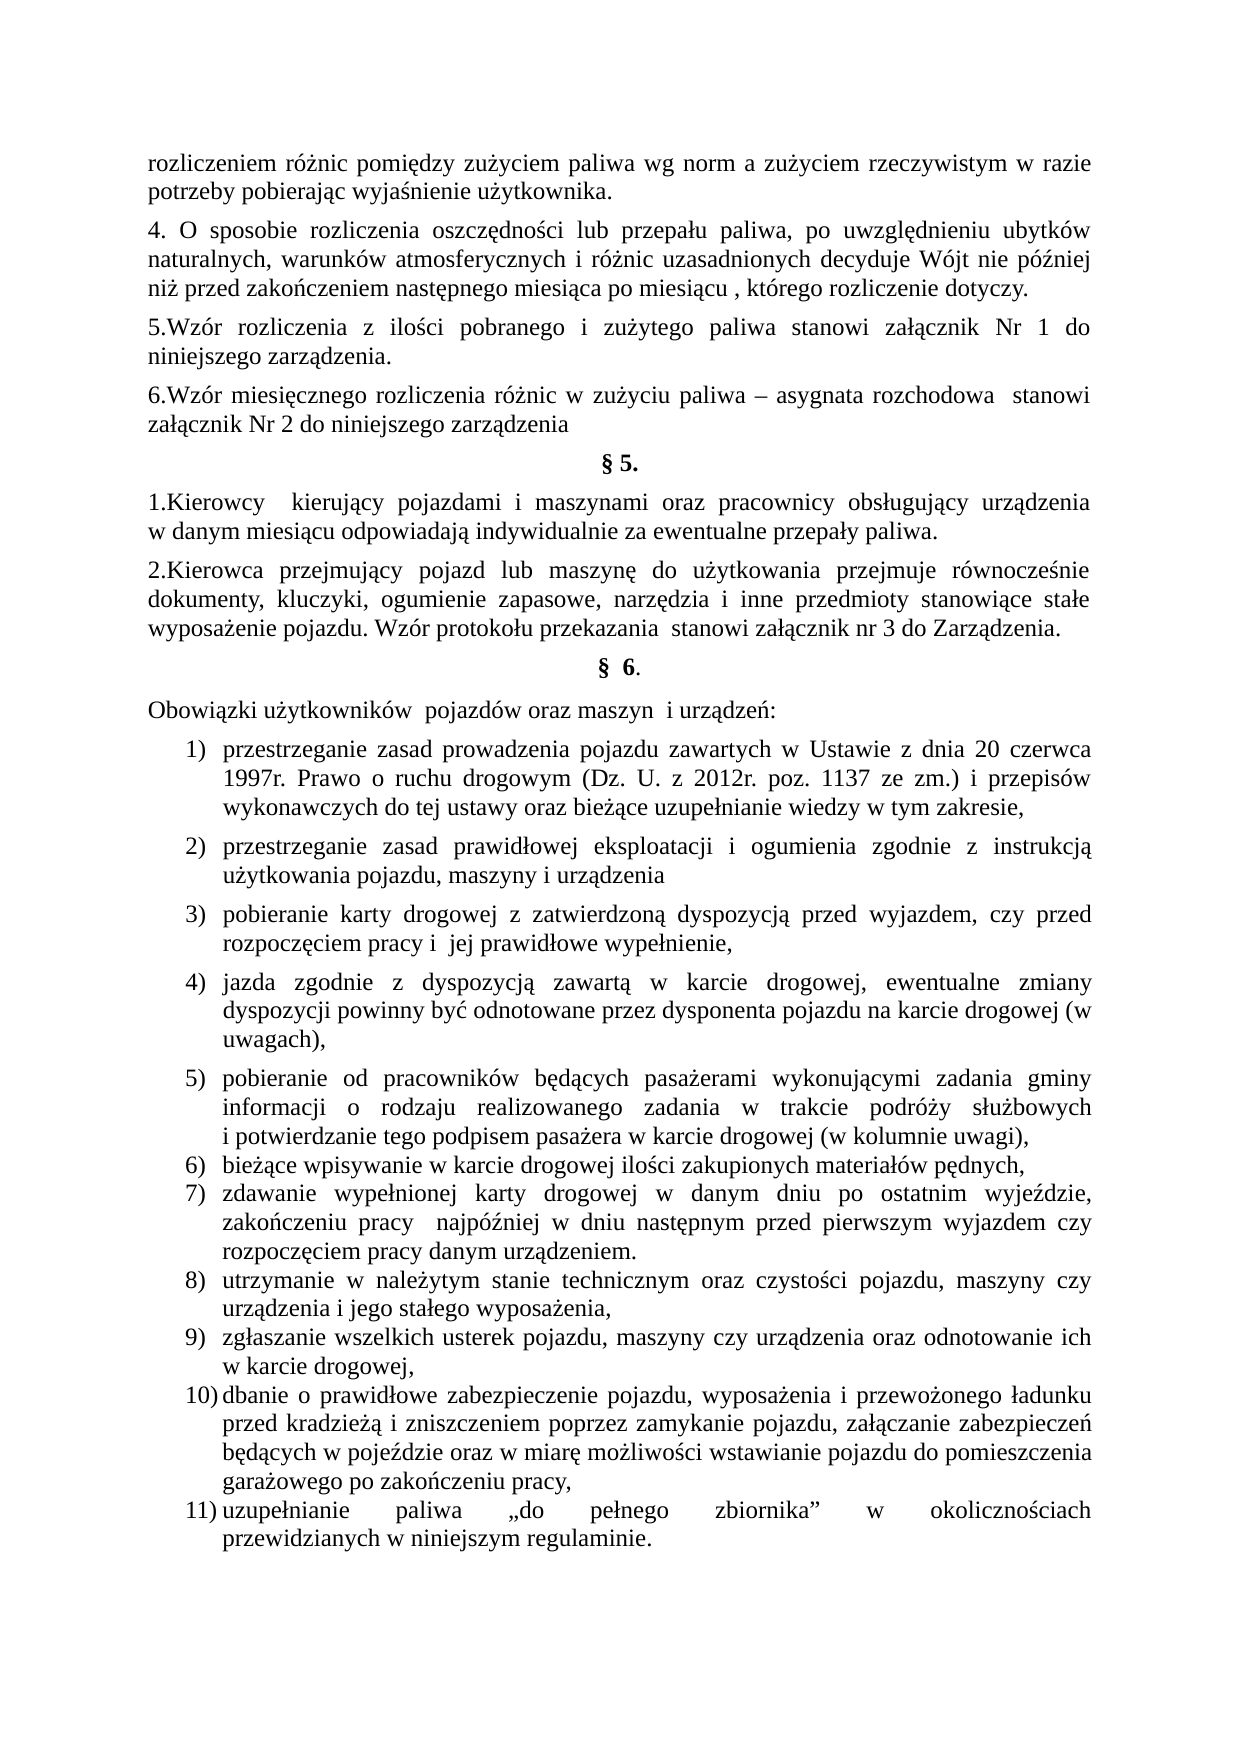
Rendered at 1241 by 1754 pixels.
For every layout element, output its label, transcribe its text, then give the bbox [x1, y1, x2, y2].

text § 6. [148, 652, 1091, 681]
list bieżące wpisywanie w karcie drogowej ilości zakupionych materiałów pędnych, [185, 1150, 1093, 1178]
text 2.Kierowca przejmujący pojazd lub maszynę do użytkowania przejmuje równocześnie dokumenty, kluczyki, ogumienie zapasowe, narzędzia i inne przedmioty stanowiące stałe wyposażenie pojazdu. Wzór protokołu przekazania stanowi załącznik nr 3 do Zarządzenia. [148, 555, 1090, 641]
text Obowiązki użytkowników pojazdów oraz maszyn i urządzeń: [148, 695, 1091, 724]
list zdawanie wypełnionej karty drogowej w danym dniu po ostatnim wyjeździe, zakończeniu pracy najpóźniej w dniu następnym przed pierwszym wyjazdem czy rozpoczęciem pracy danym urządzeniem. [185, 1178, 1093, 1265]
list uzupełnianie paliwa „do pełnego zbiornika” w okolicznościach przewidzianych w niniejszym regulaminie. [185, 1495, 1093, 1552]
text 6.Wzór miesięcznego rozliczenia różnic w zużyciu paliwa – asygnata rozchodowa stanowi załącznik Nr 2 do niniejszego zarządzenia [148, 380, 1092, 438]
text 4. O sposobie rozliczenia oszczędności lub przepału paliwa, po uwzględnieniu ubytków naturalnych, warunków atmosferycznych i różnic uzasadnionych decyduje Wójt nie później niż przed zakończeniem następnego miesiąca po miesiącu , którego rozliczenie dotyczy. [148, 216, 1092, 302]
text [148, 148, 1092, 205]
text 5.Wzór rozliczenia z ilości pobranego i zużytego paliwa stanowi załącznik Nr 1 do niniejszego zarządzenia. [148, 312, 1092, 370]
list przestrzeganie zasad prowadzenia pojazdu zawartych w Ustawie z dnia 20 czerwca 1997r. Prawo o ruchu drogowym (Dz. U. z 2012r. poz. 1137 ze zm.) i przepisów wykonawczych do tej ustawy oraz bieżące uzupełnianie wiedzy w tym zakresie, [185, 734, 1093, 821]
list jazda zgodnie z dyspozycją zawartą w karcie drogowej, ewentualne zmiany dyspozycji powinny być odnotowane przez dysponenta pojazdu na karcie drogowej (w uwagach), [185, 967, 1093, 1053]
list pobieranie karty drogowej z zatwierdzoną dyspozycją przed wyjazdem, czy przed rozpoczęciem pracy i jej prawidłowe wypełnienie, [185, 899, 1093, 956]
list zgłaszanie wszelkich usterek pojazdu, maszyny czy urządzenia oraz odnotowanie ich w karcie drogowej, [185, 1322, 1093, 1380]
list przestrzeganie zasad prawidłowej eksploatacji i ogumienia zgodnie z instrukcją użytkowania pojazdu, maszyny i urządzenia [185, 831, 1093, 888]
text § 5. [148, 448, 1092, 477]
list utrzymanie w należytym stanie technicznym oraz czystości pojazdu, maszyny czy urządzenia i jego stałego wyposażenia, [185, 1265, 1093, 1322]
text 1.Kierowcy kierujący pojazdami i maszynami oraz pracownicy obsługujący urządzenia w danym miesiącu odpowiadają indywidualnie za ewentualne przepały paliwa. [148, 487, 1091, 545]
list dbanie o prawidłowe zabezpieczenie pojazdu, wyposażenia i przewożonego ładunku przed kradzieżą i zniszczeniem poprzez zamykanie pojazdu, załączanie zabezpieczeń będących w pojeździe oraz w miarę możliwości wstawianie pojazdu do pomieszczenia garażowego po zakończeniu pracy, [185, 1380, 1093, 1495]
list pobieranie od pracowników będących pasażerami wykonującymi zadania gminy informacji o rodzaju realizowanego zadania w trakcie podróży służbowych i potwierdzanie tego podpisem pasażera w karcie drogowej (w kolumnie uwagi), [185, 1063, 1093, 1150]
